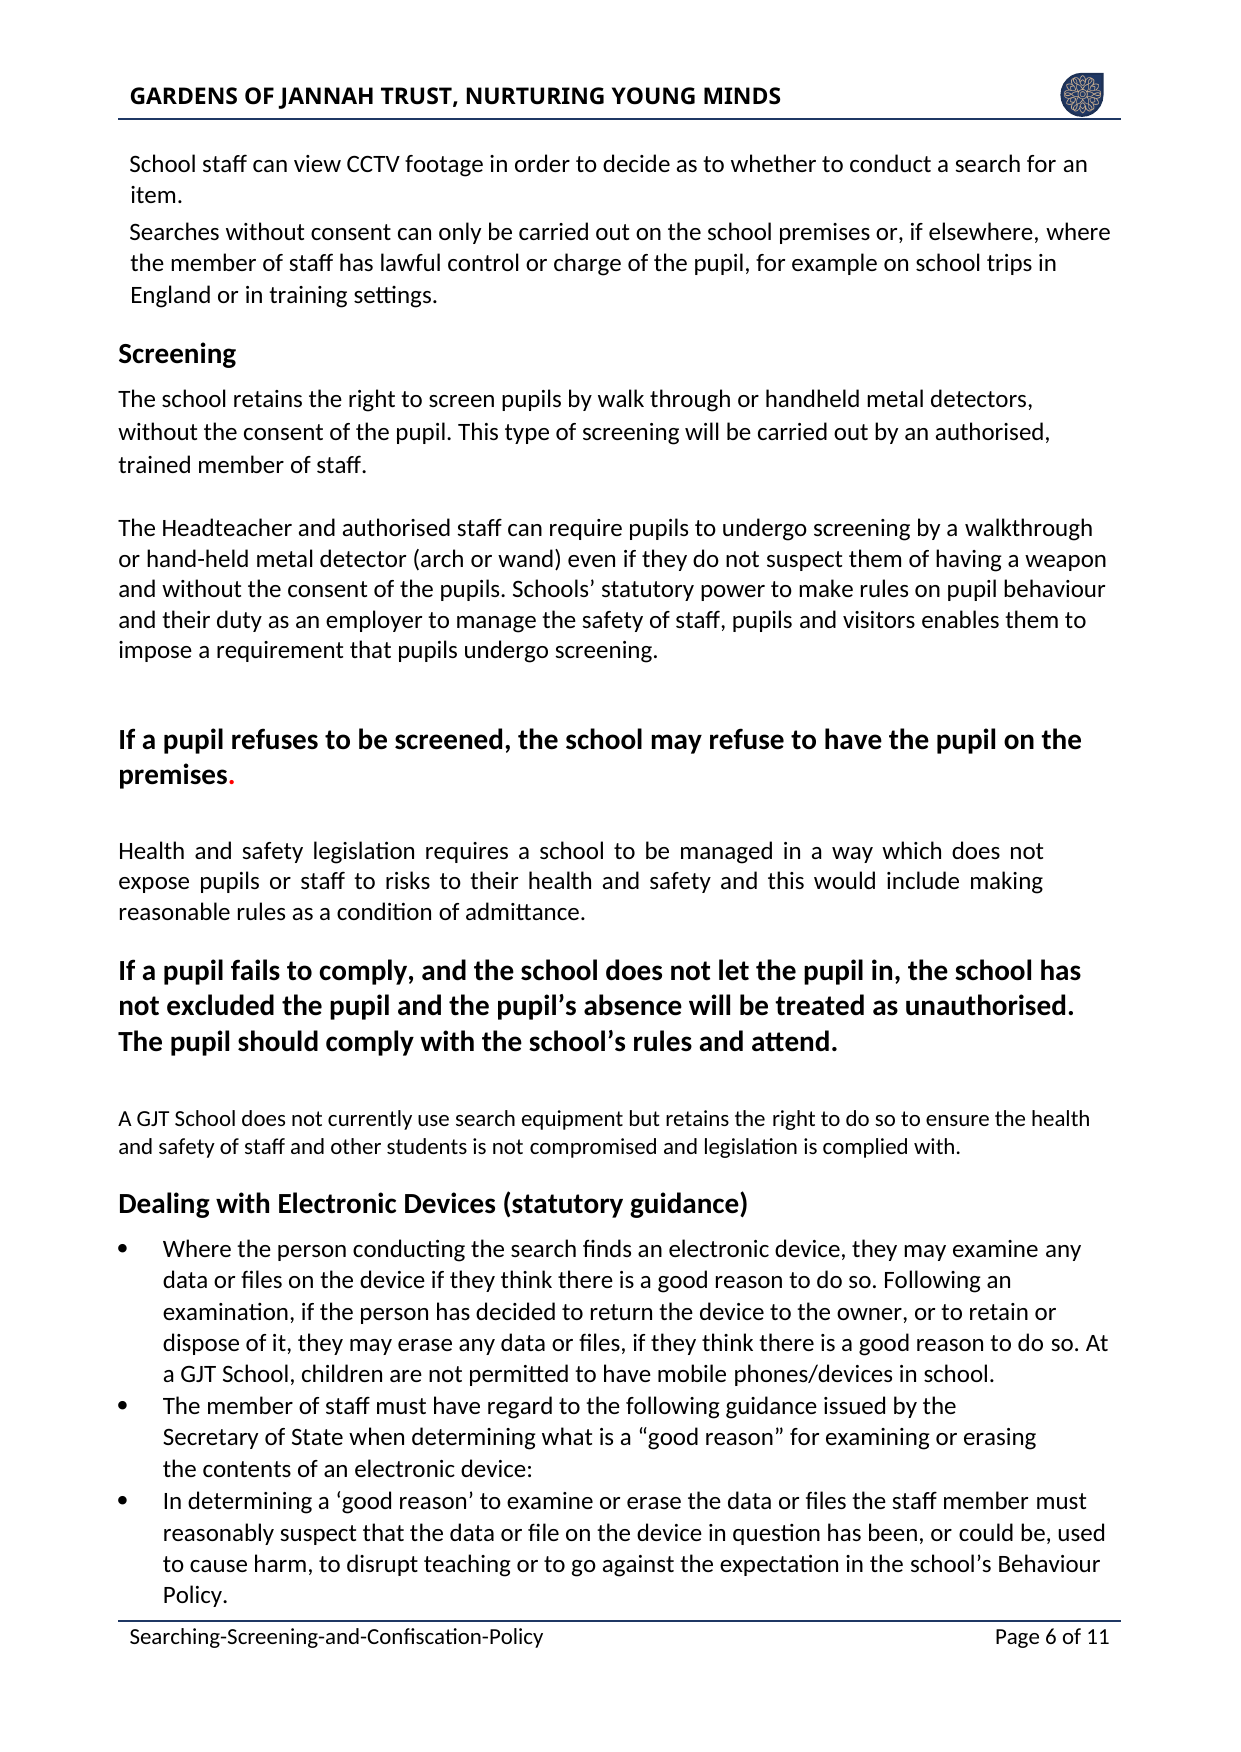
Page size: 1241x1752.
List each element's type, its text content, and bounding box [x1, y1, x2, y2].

text School staff can view CCTV footage in order to decide as to whether to conduct a search for an item. [129, 148, 1100, 210]
subtitle If a pupil fails to comply, and the school does not let the pupil in, the school has not excluded the pupil and the pupil’s absence will be treated as unauthorised. The pupil should comply with the school’s rules and attend. [118, 952, 1122, 1058]
text A GJT School does not currently use search equipment but retains the right to do so to ensure the health and safety of staff and other students is not compromised and legislation is complied with. [118, 1104, 1122, 1160]
picture [1059, 73, 1106, 114]
list The member of staff must have regard to the following guidance issued by the [118, 1390, 1122, 1421]
text Searches without consent can only be carried out on the school premises or, if elsewhere, where the member of staff has lawful control or charge of the pupil, for example on school trips in England or in training settings. [129, 216, 1113, 309]
subtitle If a pupil refuses to be screened, the school may refuse to have the pupil on the premises. [118, 721, 1122, 792]
subtitle Dealing with Electronic Devices (statutory guidance) [118, 1185, 1122, 1221]
list In determining a ‘good reason’ to examine or erase the data or files the staff member must reasonably suspect that the data or file on the device in question has been, or could be, used to cause harm, to disrupt teaching or to go against the expectation in the school’s Behaviour Policy. [118, 1486, 1111, 1610]
text Health and safety legislation requires a school to be managed in a way which does not expose pupils or staff to risks to their health and safety and this would include making reasonable rules as a condition of admittance. [118, 835, 1046, 927]
text The Headteacher and authorised staff can require pupils to undergo screening by a walkthrough or hand-held metal detector (arch or wand) even if they do not suspect them of having a weapon and without the consent of the pupils. Schools’ statutory power to make rules on pupil behaviour and their duty as an employer to manage the safety of staff, pupils and visitors enables them to impose a requirement that pupils undergo screening. [118, 512, 1111, 665]
text the contents of an electronic device: [163, 1453, 1122, 1484]
text The school retains the right to screen pupils by walk through or handheld metal detectors, without the consent of the pupil. This type of screening will be carried out by an authorised, trained member of staff. [118, 383, 1107, 480]
text Secretary of State when determining what is a “good reason” for examining or erasing [163, 1422, 1122, 1452]
list Where the person conducting the search finds an electronic device, they may examine any data or files on the device if they think there is a good reason to do so. Following an examination, if the person has decided to return the device to the owner, or to retain or dispose of it, they may erase any data or files, if they think there is a good reason to do so. At a GJT School, children are not permitted to have mobile phones/devices in school. [118, 1233, 1111, 1389]
subtitle Screening [118, 335, 1122, 371]
